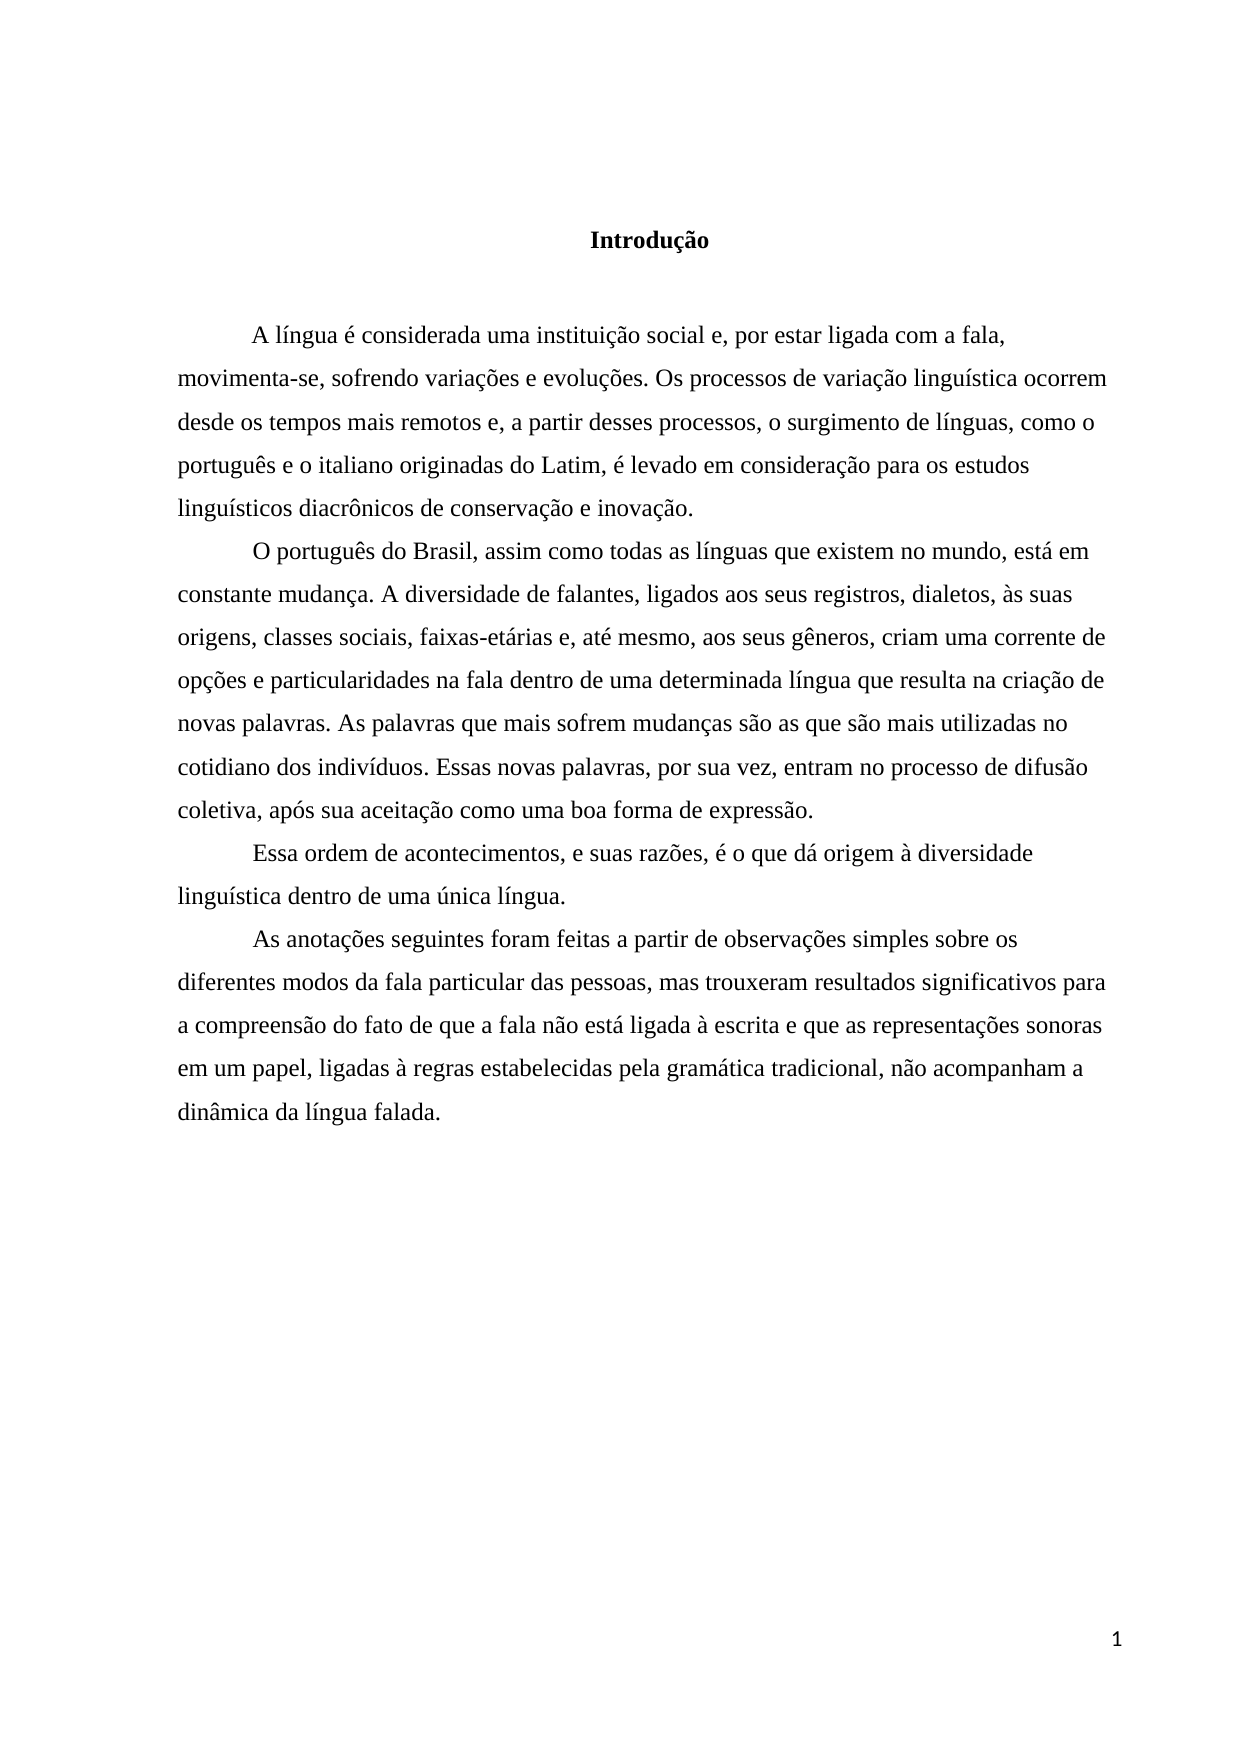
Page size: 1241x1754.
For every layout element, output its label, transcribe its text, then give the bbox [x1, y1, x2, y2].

text Introdução [177, 225, 1122, 254]
text A língua é considerada uma instituição social e, por estar ligada com a fala, movimenta-se, sofrendo variações e evoluções. Os processos de variação linguística ocorrem desde os tempos mais remotos e, a partir desses processos, o surgimento de línguas, como o português e o italiano originadas do Latim, é levado em consideração para os estudos linguísticos diacrônicos de conservação e inovação. O português do Brasil, assim como todas as línguas que existem no mundo, está em constante mudança. A diversidade de falantes, ligados aos seus registros, dialetos, às suas origens, classes sociais, faixas-etárias e, até mesmo, aos seus gêneros, criam uma corrente de opções e particularidades na fala dentro de uma determinada língua que resulta na criação de novas palavras. As palavras que mais sofrem mudanças são as que são mais utilizadas no cotidiano dos indivíduos. Essas novas palavras, por sua vez, entram no processo de difusão coletiva, após sua aceitação como uma boa forma de expressão. Essa ordem de acontecimentos, e suas razões, é o que dá origem à diversidade linguística dentro de uma única língua. As anotações seguintes foram feitas a partir de observações simples sobre os diferentes modos da fala particular das pessoas, mas trouxeram resultados significativos para a compreensão do fato de que a fala não está ligada à escrita e que as representações sonoras em um papel, ligadas à regras estabelecidas pela gramática tradicional, não acompanham a dinâmica da língua falada. [177, 320, 1122, 1125]
